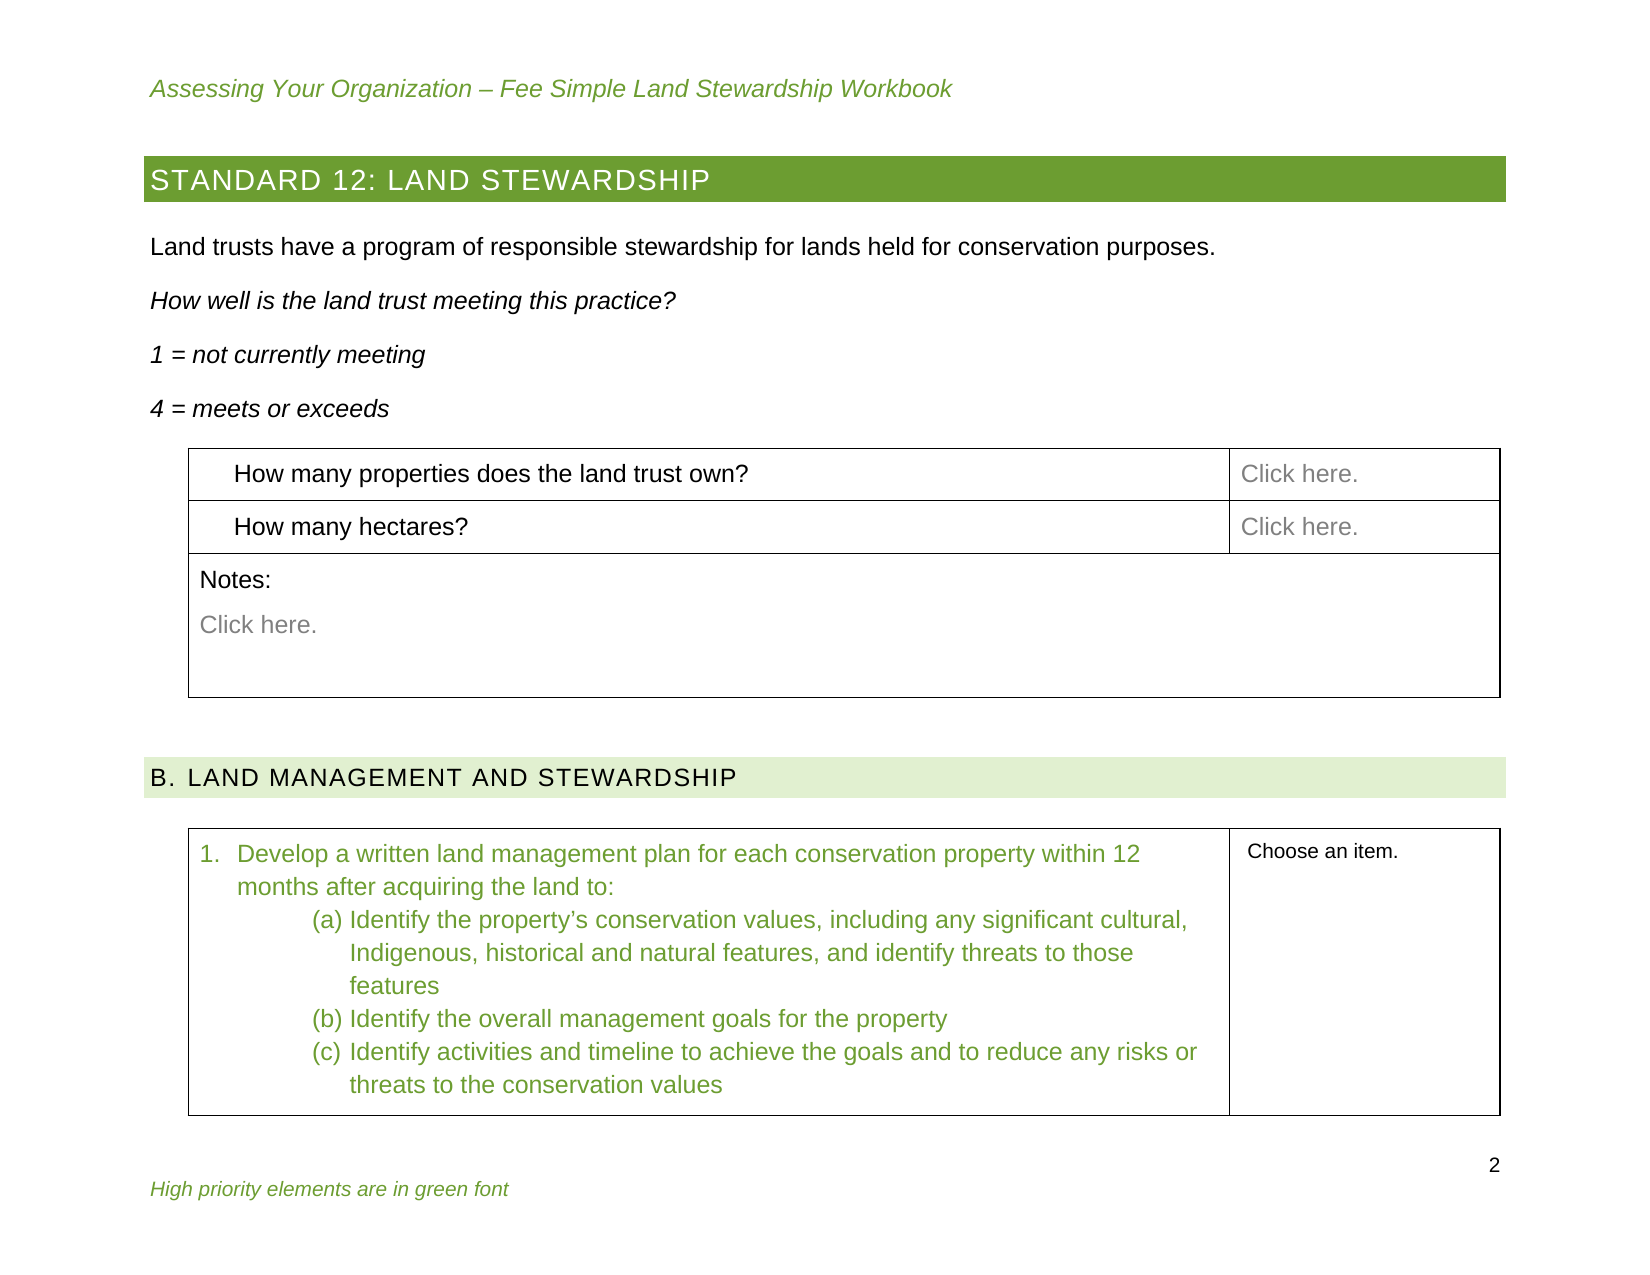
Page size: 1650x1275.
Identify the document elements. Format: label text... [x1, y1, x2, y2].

text 1 = not currently meeting [150, 340, 1500, 369]
text How well is the land trust meeting this practice? [150, 286, 1500, 315]
table_cell Notes: [189, 554, 1499, 697]
table_header How many properties does the land trust own? [189, 449, 1229, 500]
table_cell How many hectares? [189, 501, 1229, 553]
table_cell [1230, 501, 1499, 553]
table_header [1230, 449, 1499, 500]
text 4 = meets or exceeds [150, 394, 1500, 423]
subtitle Land Management and Stewardship [150, 763, 1500, 792]
subtitle Standard 12: Land Stewardship [150, 163, 1500, 196]
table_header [189, 829, 1229, 1115]
text Land trusts have a program of responsible stewardship for lands held for conservation purposes. [150, 232, 1500, 261]
